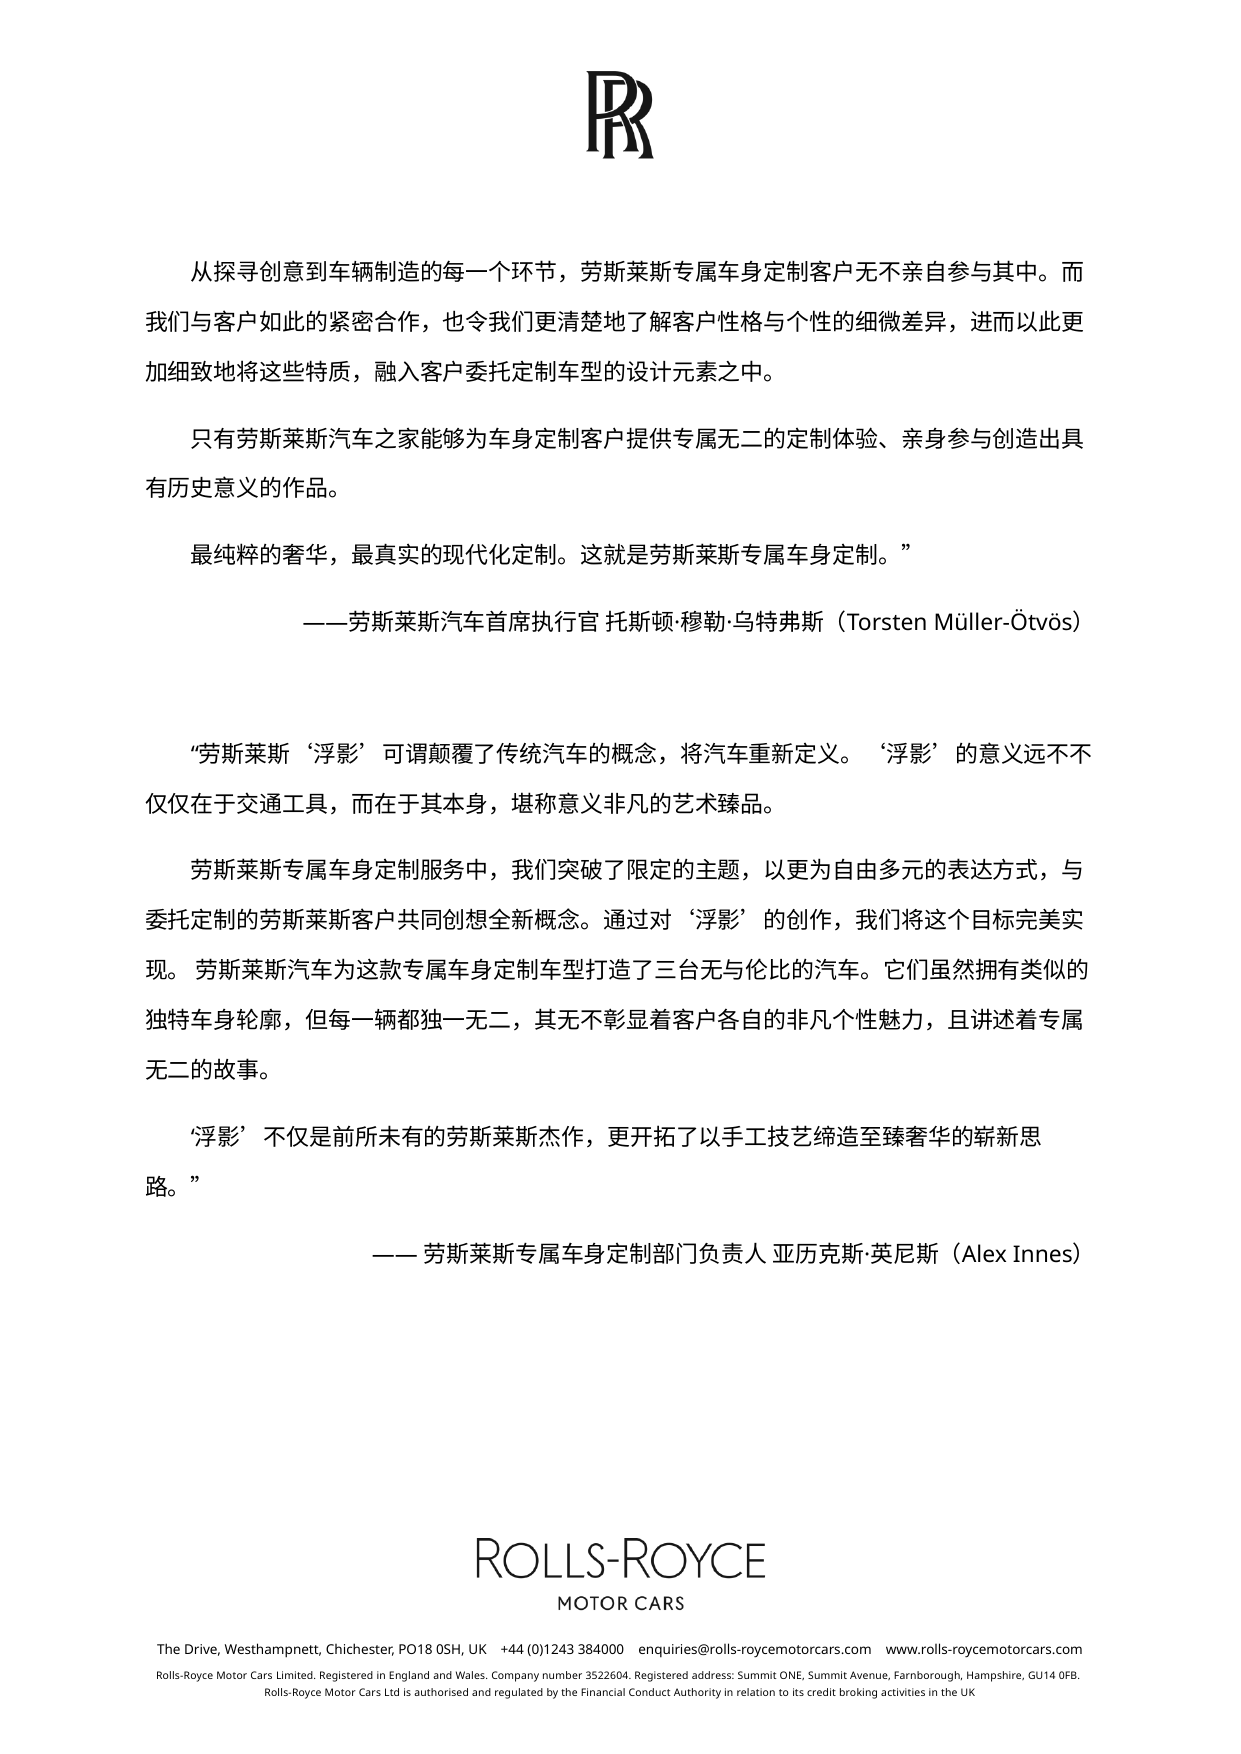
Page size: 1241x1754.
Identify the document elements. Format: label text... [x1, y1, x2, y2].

picture [475, 1538, 766, 1611]
text —— 劳斯莱斯专属车身定制部门负责人 亚历克斯·英尼斯（Alex Innes） [145, 1235, 1096, 1269]
text 最纯粹的奢华，最真实的现代化定制。这就是劳斯莱斯专属车身定制。” [145, 537, 1096, 571]
text 劳斯莱斯专属车身定制服务中，我们突破了限定的主题，以更为自由多元的表达方式，与委托定制的劳斯莱斯客户共同创想全新概念。通过对‘浮影’的创作，我们将这个目标完美实现。 劳斯莱斯汽车为这款专属车身定制车型打造了三台无与伦比的汽车。它们虽然拥有类似的独特车身轮廓，但每一辆都独一无二，其无不彰显着客户各自的非凡个性魅力，且讲述着专属无二的故事。 [145, 852, 1096, 1085]
text 只有劳斯莱斯汽车之家能够为车身定制客户提供专属无二的定制体验、亲身参与创造出具有历史意义的作品。 [145, 421, 1096, 503]
text ——劳斯莱斯汽车首席执行官 托斯顿·穆勒·乌特弗斯（Torsten Müller-Ötvös） [145, 604, 1096, 638]
text 从探寻创意到车辆制造的每一个环节，劳斯莱斯专属车身定制客户无不亲自参与其中。而我们与客户如此的紧密合作，也令我们更清楚地了解客户性格与个性的细微差异，进而以此更加细致地将这些特质，融入客户委托定制车型的设计元素之中。 [145, 254, 1096, 387]
picture [586, 70, 654, 159]
text ‘浮影’不仅是前所未有的劳斯莱斯杰作，更开拓了以手工技艺缔造至臻奢华的崭新思路。” [145, 1118, 1096, 1202]
text “劳斯莱斯‘浮影’可谓颠覆了传统汽车的概念，将汽车重新定义。‘浮影’的意义远不不仅仅在于交通工具，而在于其本身，堪称意义非凡的艺术臻品。 [145, 736, 1096, 819]
